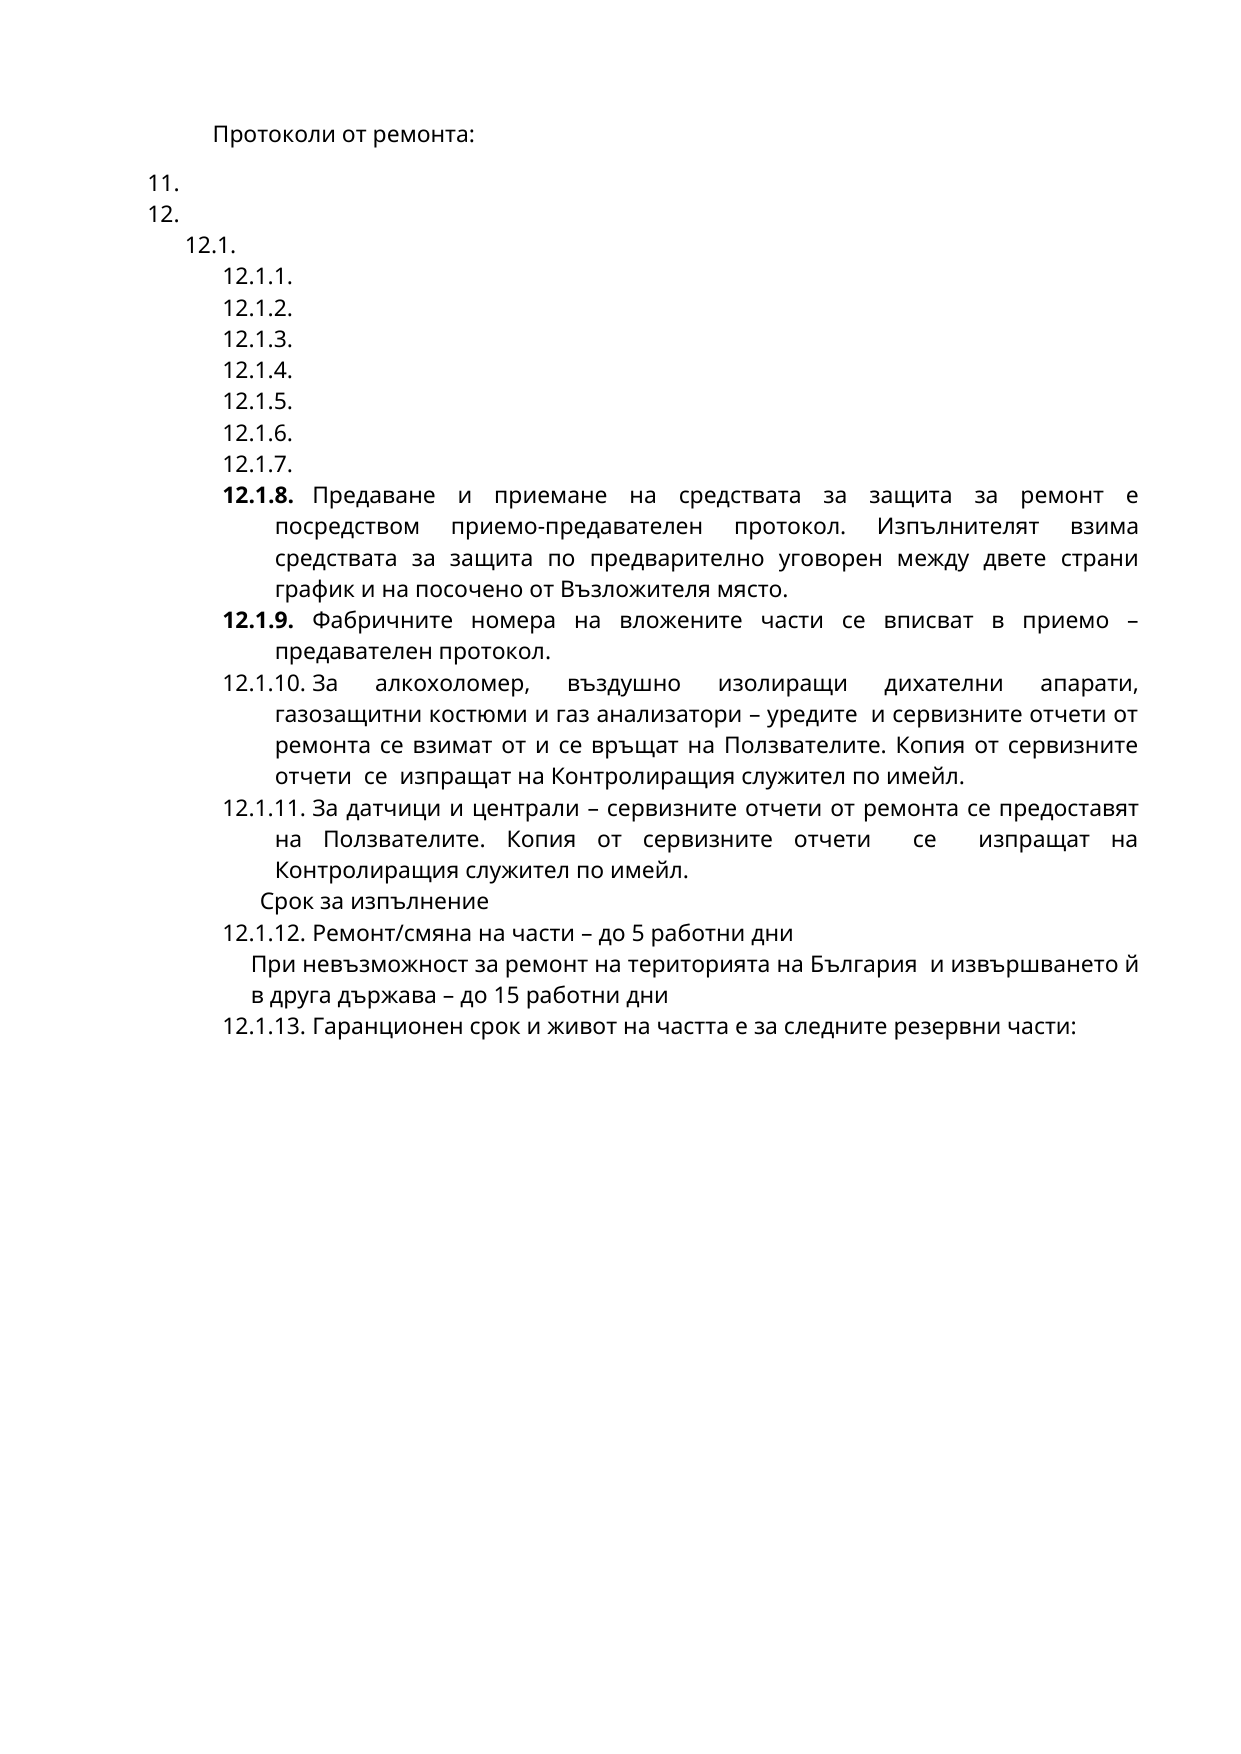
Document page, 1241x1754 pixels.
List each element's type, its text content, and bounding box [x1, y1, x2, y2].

text Протоколи от ремонта: [147, 118, 1140, 149]
list За датчици и централи – сервизните отчети от ремонта се предоставят на Ползвателите. Копия от сервизните отчети се изпращат на Контролиращия служител по имейл. [222, 792, 1140, 885]
list Предаване и приемане на средствата за защита за ремонт е посредством приемо-предавателен протокол. Изпълнителят взима средствата за защита по предварително уговорен между двете страни график и на посочено от Възложителя място. [222, 479, 1140, 604]
list Ремонт/смяна на части – до 5 работни дни [222, 917, 1140, 948]
list Гаранционен срок и живот на частта е за следните резервни части: [222, 1010, 1140, 1042]
list Фабричните номера на вложените части се вписват в приемо – предавателен протокол. [222, 604, 1140, 667]
list За алкохоломер, въздушно изолиращи дихателни апарати, газозащитни костюми и газ анализатори – уредите и сервизните отчети от ремонта се взимат от и се връщат на Ползвателите. Копия от сервизните отчети се изпращат на Контролиращия служител по имейл. [222, 667, 1140, 792]
text Срок за изпълнение [259, 885, 1140, 917]
text При невъзможност за ремонт на територията на България и извършването й в друга държава – до 15 работни дни [251, 948, 1140, 1010]
